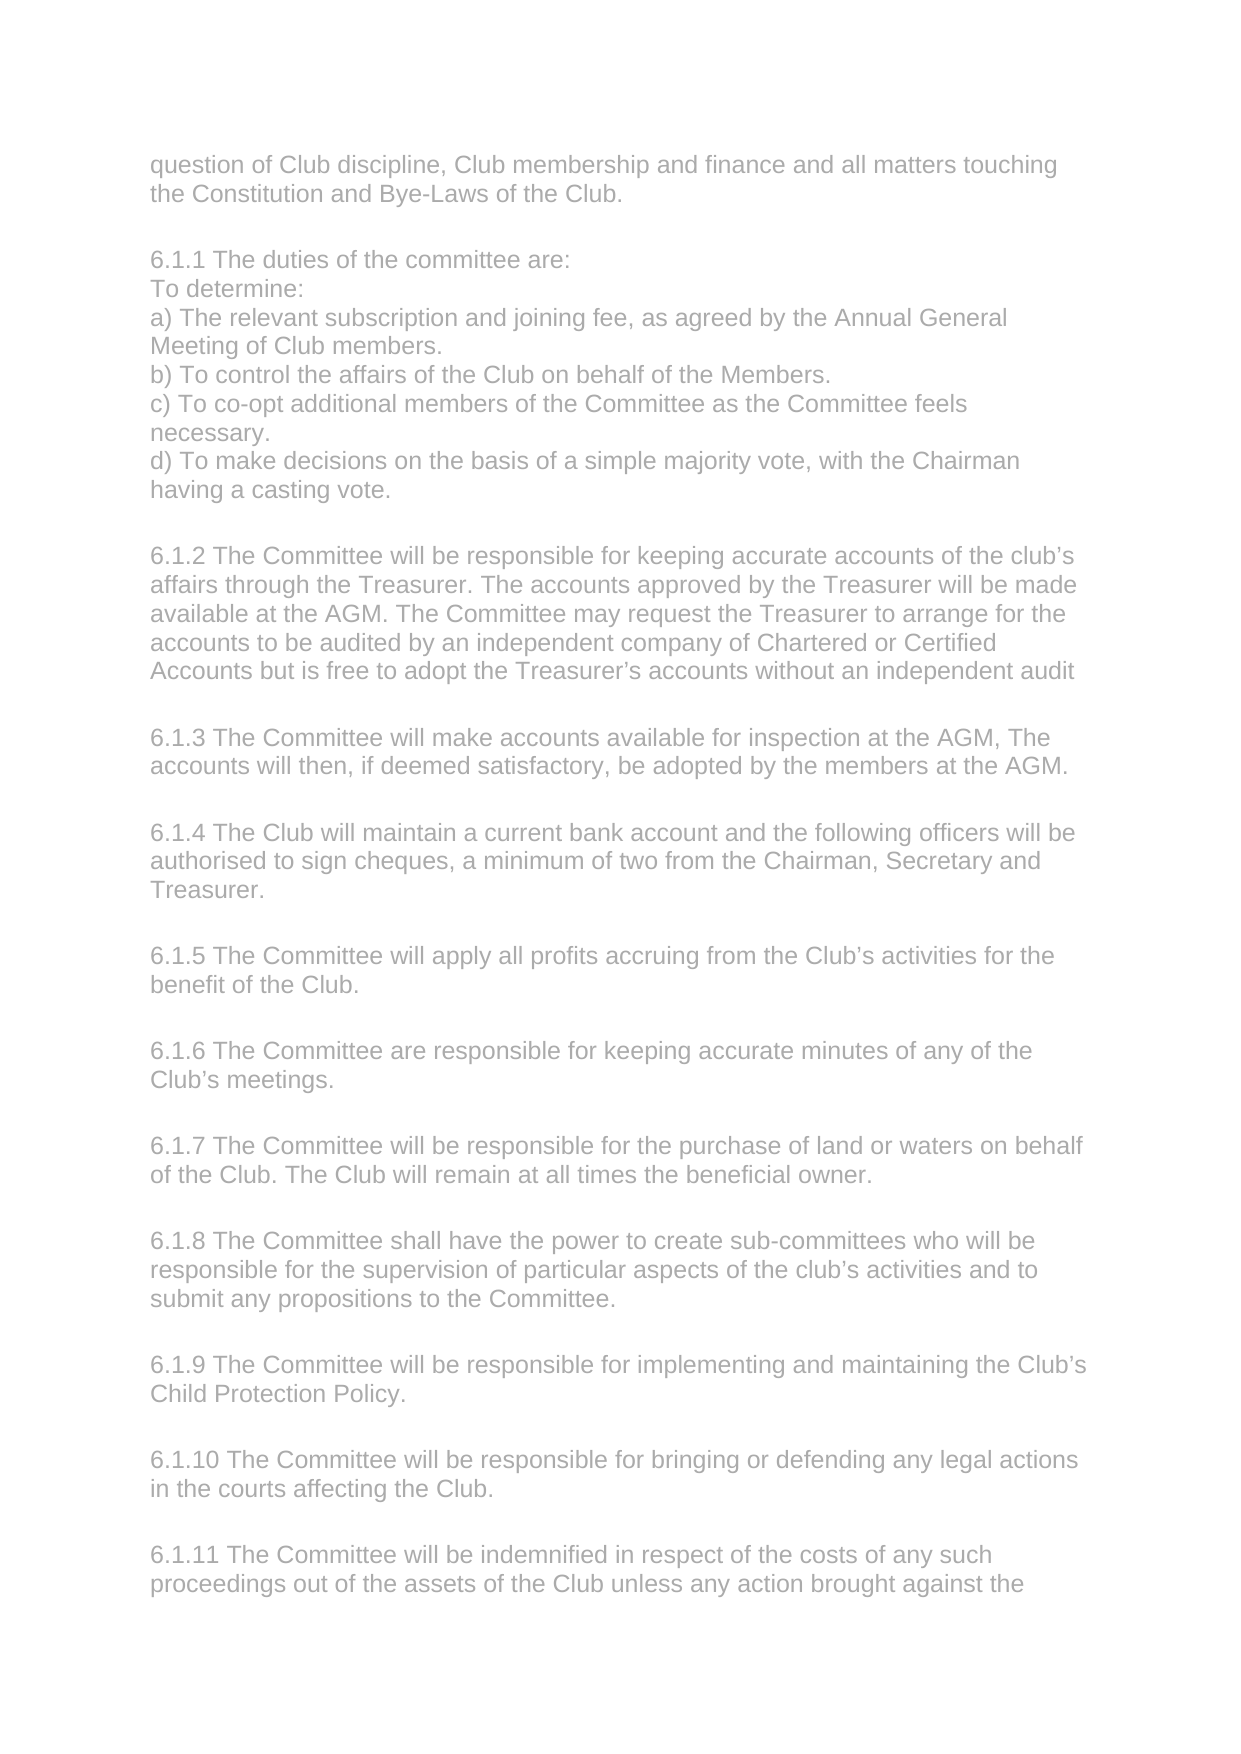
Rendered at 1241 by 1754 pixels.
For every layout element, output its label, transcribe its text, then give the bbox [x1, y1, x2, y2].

text 6.1.5 The Committee will apply all profits accruing from the Club’s activities for the benefit of the Club. [150, 941, 1090, 999]
text 6.1.8 The Committee shall have the power to create sub-committees who will be responsible for the supervision of particular aspects of the club’s activities and to submit any propositions to the Committee. [150, 1226, 1090, 1312]
text 6.1.1 The duties of the committee are: To determine: a) The relevant subscription and joining fee, as agreed by the Annual General Meeting of Club members. b) To control the affairs of the Club on behalf of the Members. c) To co-opt additional members of the Committee as the Committee feels necessary. d) To make decisions on the basis of a simple majority vote, with the Chairman having a casting vote. [150, 245, 1090, 504]
text 6.1.4 The Club will maintain a current bank account and the following officers will be authorised to sign cheques, a minimum of two from the Chairman, Secretary and Treasurer. [150, 817, 1090, 904]
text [150, 150, 1090, 207]
text 6.1.2 The Committee will be responsible for keeping accurate accounts of the club’s affairs through the Treasurer. The accounts approved by the Treasurer will be made available at the AGM. The Committee may request the Treasurer to arrange for the accounts to be audited by an independent company of Chartered or Certified Accounts but is free to adopt the Treasurer’s accounts without an independent audit [150, 541, 1090, 685]
text 6.1.10 The Committee will be responsible for bringing or defending any legal actions in the courts affecting the Club. [150, 1445, 1090, 1502]
text 6.1.7 The Committee will be responsible for the purchase of land or waters on behalf of the Club. The Club will remain at all times the beneficial owner. [150, 1131, 1090, 1189]
text 6.1.3 The Committee will make accounts available for inspection at the AGM, The accounts will then, if deemed satisfactory, be adopted by the members at the AGM. [150, 722, 1090, 780]
text 6.1.6 The Committee are responsible for keeping accurate minutes of any of the Club’s meetings. [150, 1036, 1090, 1094]
text 6.1.9 The Committee will be responsible for implementing and maintaining the Club’s Child Protection Policy. [150, 1350, 1090, 1407]
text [150, 1540, 1090, 1597]
